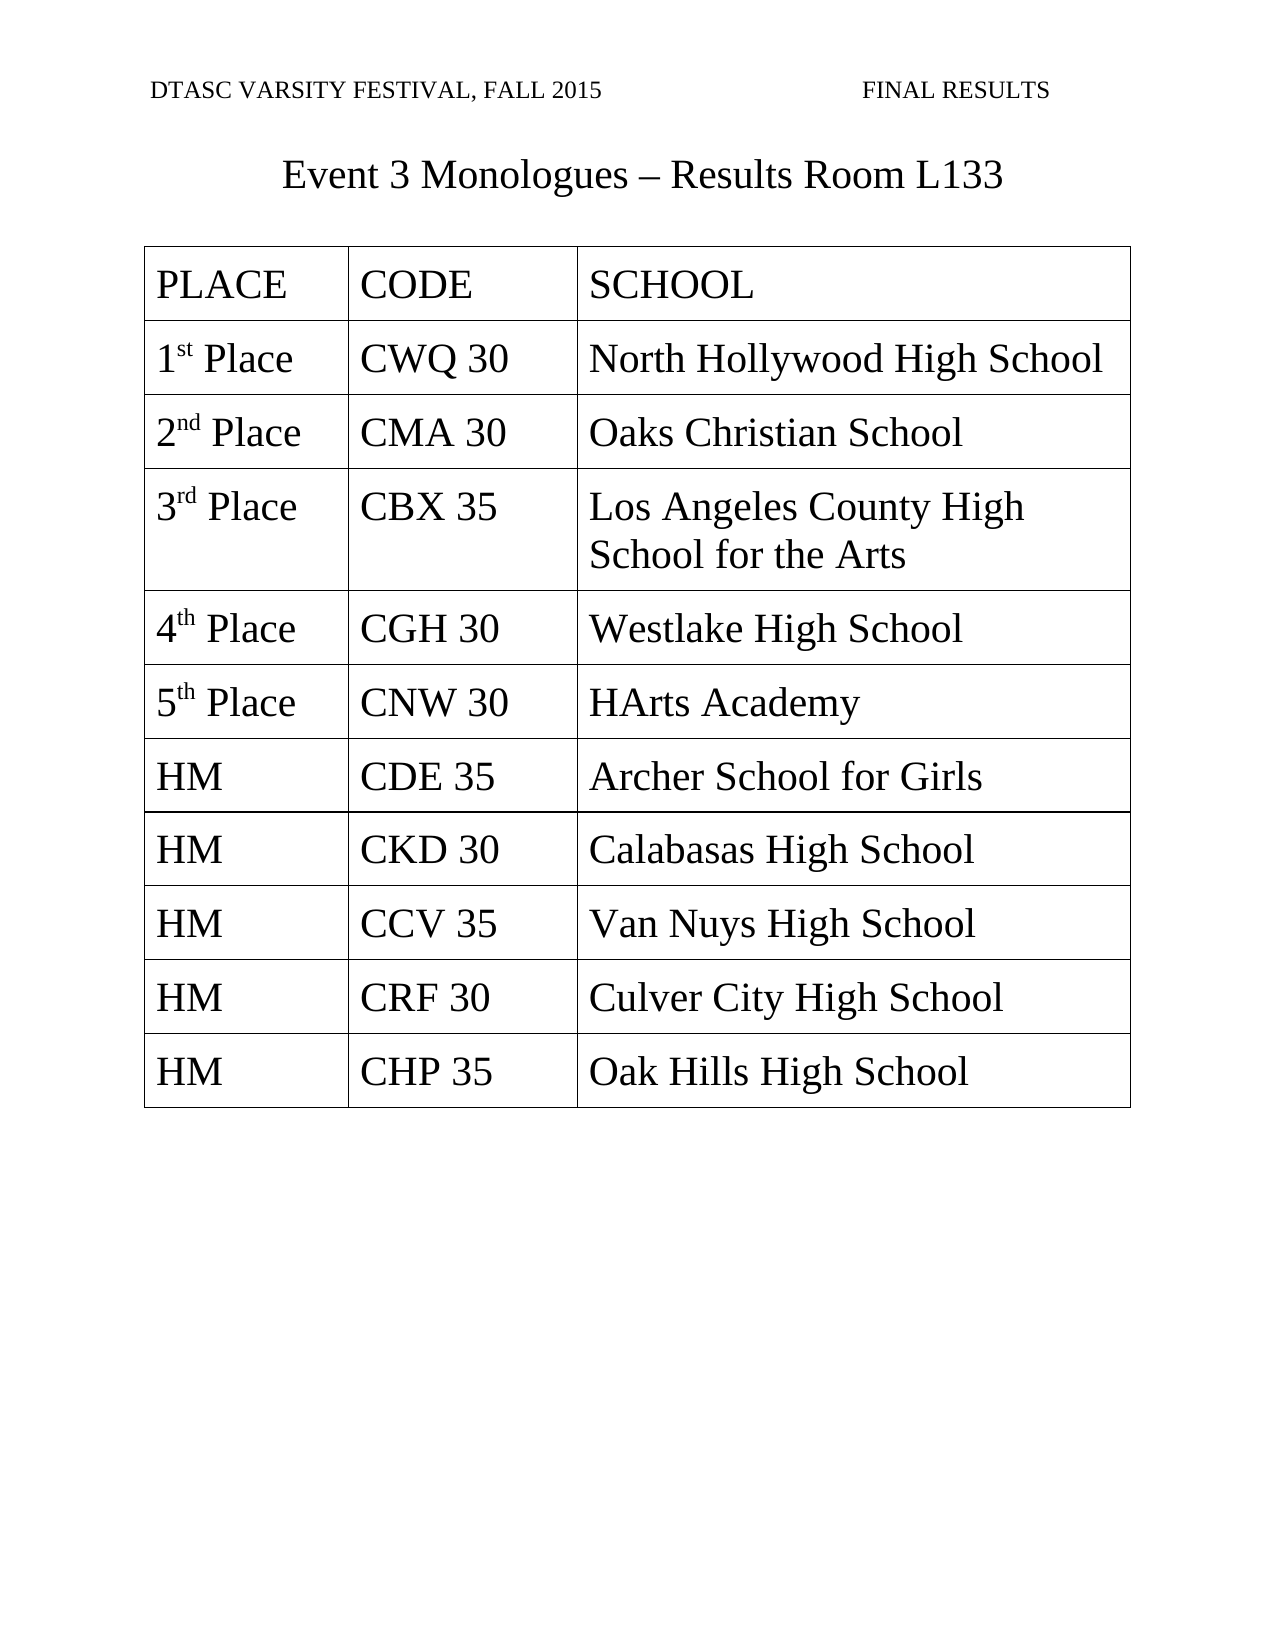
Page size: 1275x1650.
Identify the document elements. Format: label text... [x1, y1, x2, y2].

table_cell HM [145, 960, 348, 1033]
table_header SCHOOL [578, 247, 1130, 320]
table_cell ckd 30 [349, 813, 577, 885]
text Event 3 Monologues – Results Room L133 [150, 150, 1125, 198]
table_cell HM [145, 739, 348, 811]
table_cell Culver City High School [578, 960, 1130, 1033]
table_cell Oaks Christian School [578, 395, 1130, 468]
table_cell Calabasas High School [578, 813, 1130, 885]
table_header CODE [349, 247, 577, 320]
table_cell Archer School for Girls [578, 739, 1130, 811]
table_cell HM [145, 886, 348, 959]
table_cell cde 35 [349, 739, 577, 811]
table_header PLACE [145, 247, 348, 320]
table_cell Los Angeles County High School for the Arts [578, 469, 1130, 589]
table_cell crf 30 [349, 960, 577, 1033]
table_cell 5th Place [145, 665, 348, 737]
table_cell 1st Place [145, 321, 348, 394]
table_cell HM [145, 813, 348, 885]
table_cell Westlake High School [578, 591, 1130, 663]
table_cell 3rd Place [145, 469, 348, 589]
table_cell cwq 30 [349, 321, 577, 394]
table_cell Van Nuys High School [578, 886, 1130, 959]
table_cell Oak Hills High School [578, 1034, 1130, 1107]
table_cell 2nd Place [145, 395, 348, 468]
table_cell HM [145, 1034, 348, 1107]
table_cell ccv 35 [349, 886, 577, 959]
table_cell cnw 30 [349, 665, 577, 737]
table_cell chp 35 [349, 1034, 577, 1107]
table_cell cbx 35 [349, 469, 577, 589]
table_cell HArts Academy [578, 665, 1130, 737]
table_cell North Hollywood High School [578, 321, 1130, 394]
table_cell cma 30 [349, 395, 577, 468]
table_cell cgh 30 [349, 591, 577, 663]
table_cell 4th Place [145, 591, 348, 663]
